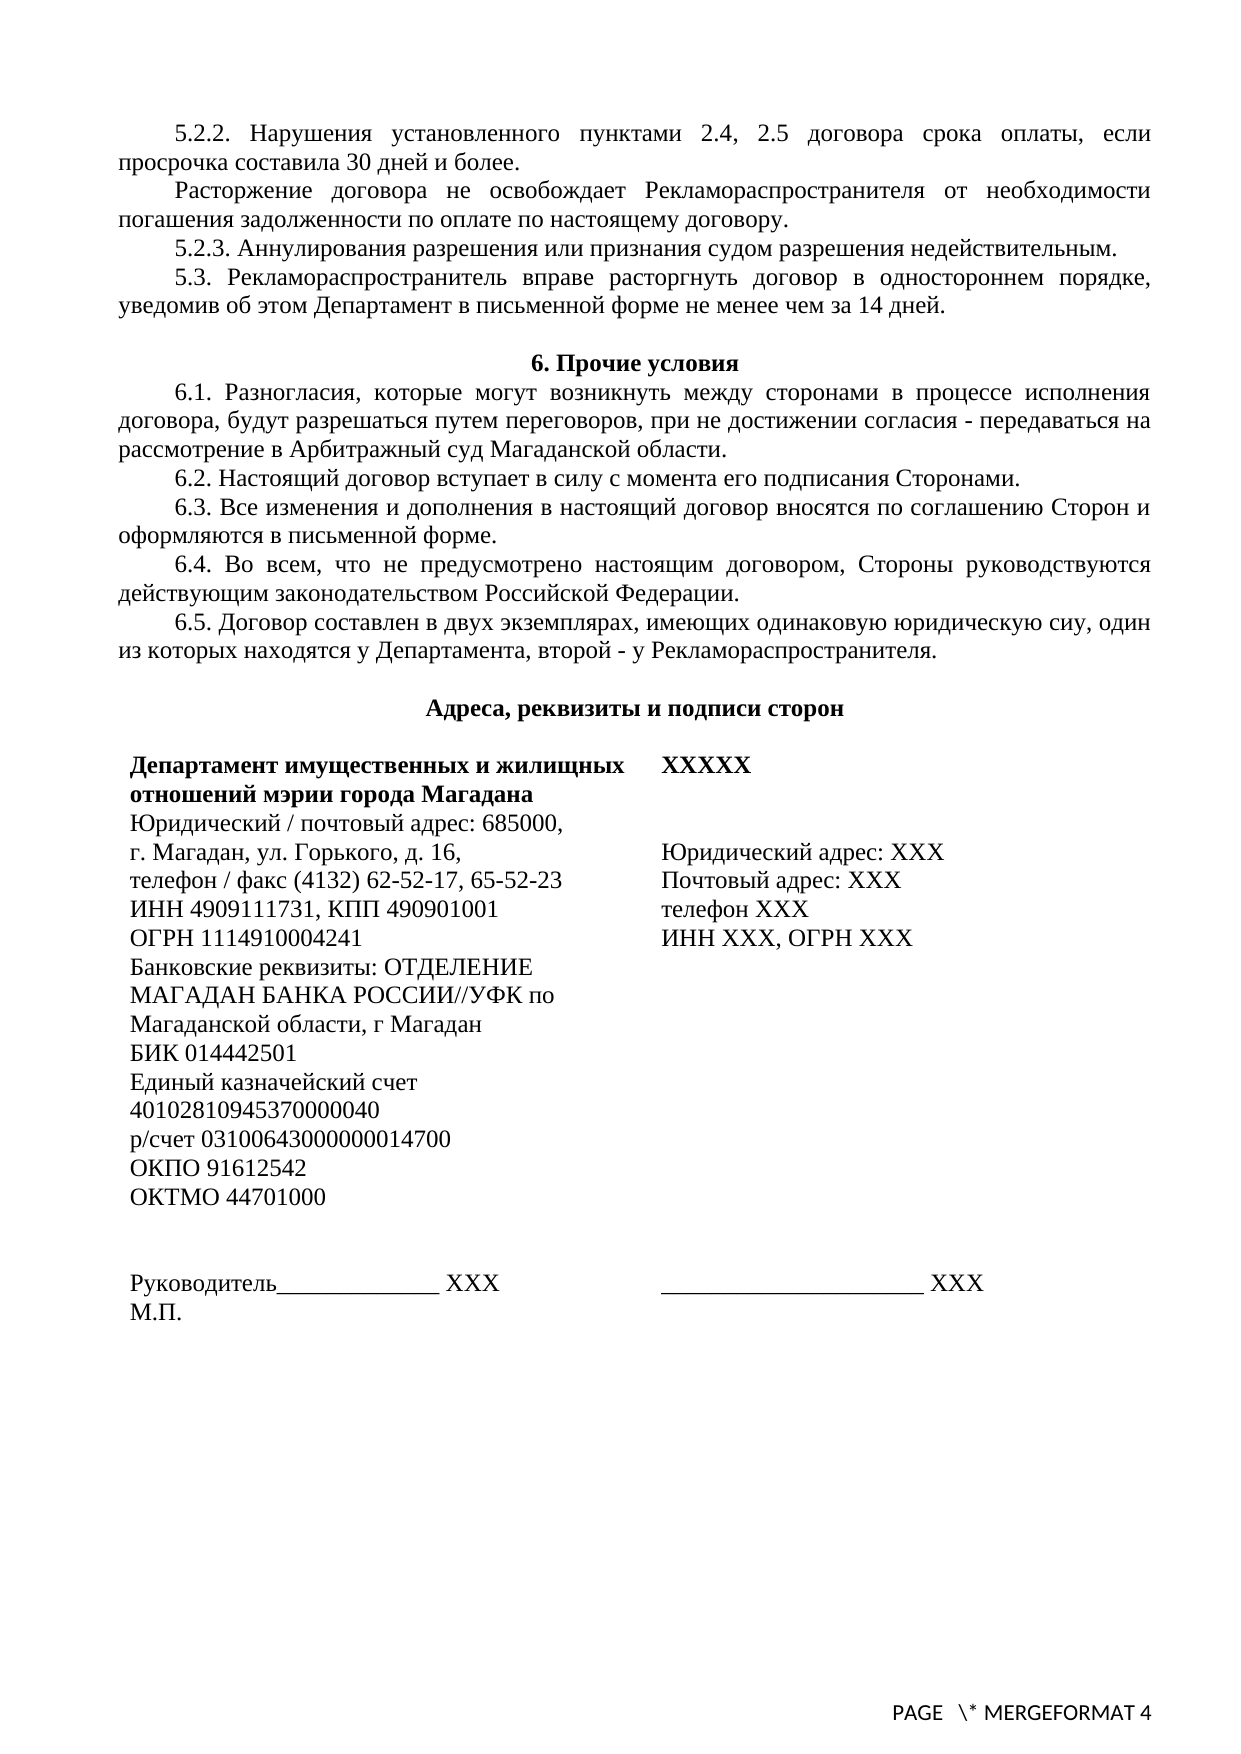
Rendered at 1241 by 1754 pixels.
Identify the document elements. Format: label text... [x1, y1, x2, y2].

text 6. Прочие условия [118, 348, 1152, 377]
text Адреса, реквизиты и подписи сторон [118, 693, 1152, 722]
text 6.4. Во всем, что не предусмотрено настоящим договором, Стороны руководствуются действующим законодательством Российской Федерации. [118, 549, 1152, 607]
text 6.2. Настоящий договор вступает в силу с момента его подписания Сторонами. [118, 463, 1152, 492]
text 6.3. Все изменения и дополнения в настоящий договор вносятся по соглашению Сторон и оформляются в письменной форме. [118, 492, 1152, 549]
table_header Департамент имущественных и жилищных отношений мэрии города Магадана Юридический / почтовый адрес: 685000, г. Магадан, ул. Горького, д. 16, телефон / факс (4132) 62-52-17, 65-52-23 ИНН 4909111731, КПП 490901001 ОГРН 1114910004241 Банковские реквизиты: ОТДЕЛЕНИЕ МАГАДАН БАНКА РОССИИ//УФК по Магаданской области, г Магадан БИК 014442501 Единый казначейский счет 40102810945370000040 р/счет 03100643000000014700 ОКПО 91612542 ОКТМО 44701000 Руководитель_____________ ХХХ М.П. [118, 751, 650, 1394]
text 5.2.2. Нарушения установленного пунктами 2.4, 2.5 договора срока оплаты, если просрочка составила 30 дней и более. [118, 118, 1152, 176]
text 5.3. Рекламораспространитель вправе расторгнуть договор в одностороннем порядке, уведомив об этом Департамент в письменной форме не менее чем за 14 дней. [118, 262, 1152, 319]
table_header ХХХХХ Юридический адрес: ХХХ Почтовый адрес: ХХХ телефон ХХХ ИНН ХХХ, ОГРН ХХХ _____________________ ХХХ [650, 751, 1196, 1394]
text 6.5. Договор составлен в двух экземплярах, имеющих одинаковую юридическую сиу, один из которых находятся у Департамента, второй - у Рекламораспространителя. [118, 607, 1152, 664]
text 5.2.3. Аннулирования разрешения или признания судом разрешения недействительным. [118, 233, 1152, 262]
text Расторжение договора не освобождает Рекламораспространителя от необходимости погашения задолженности по оплате по настоящему договору. [118, 176, 1152, 233]
text 6.1. Разногласия, которые могут возникнуть между сторонами в процессе исполнения договора, будут разрешаться путем переговоров, при не достижении согласия - передаваться на рассмотрение в Арбитражный суд Магаданской области. [118, 377, 1152, 463]
